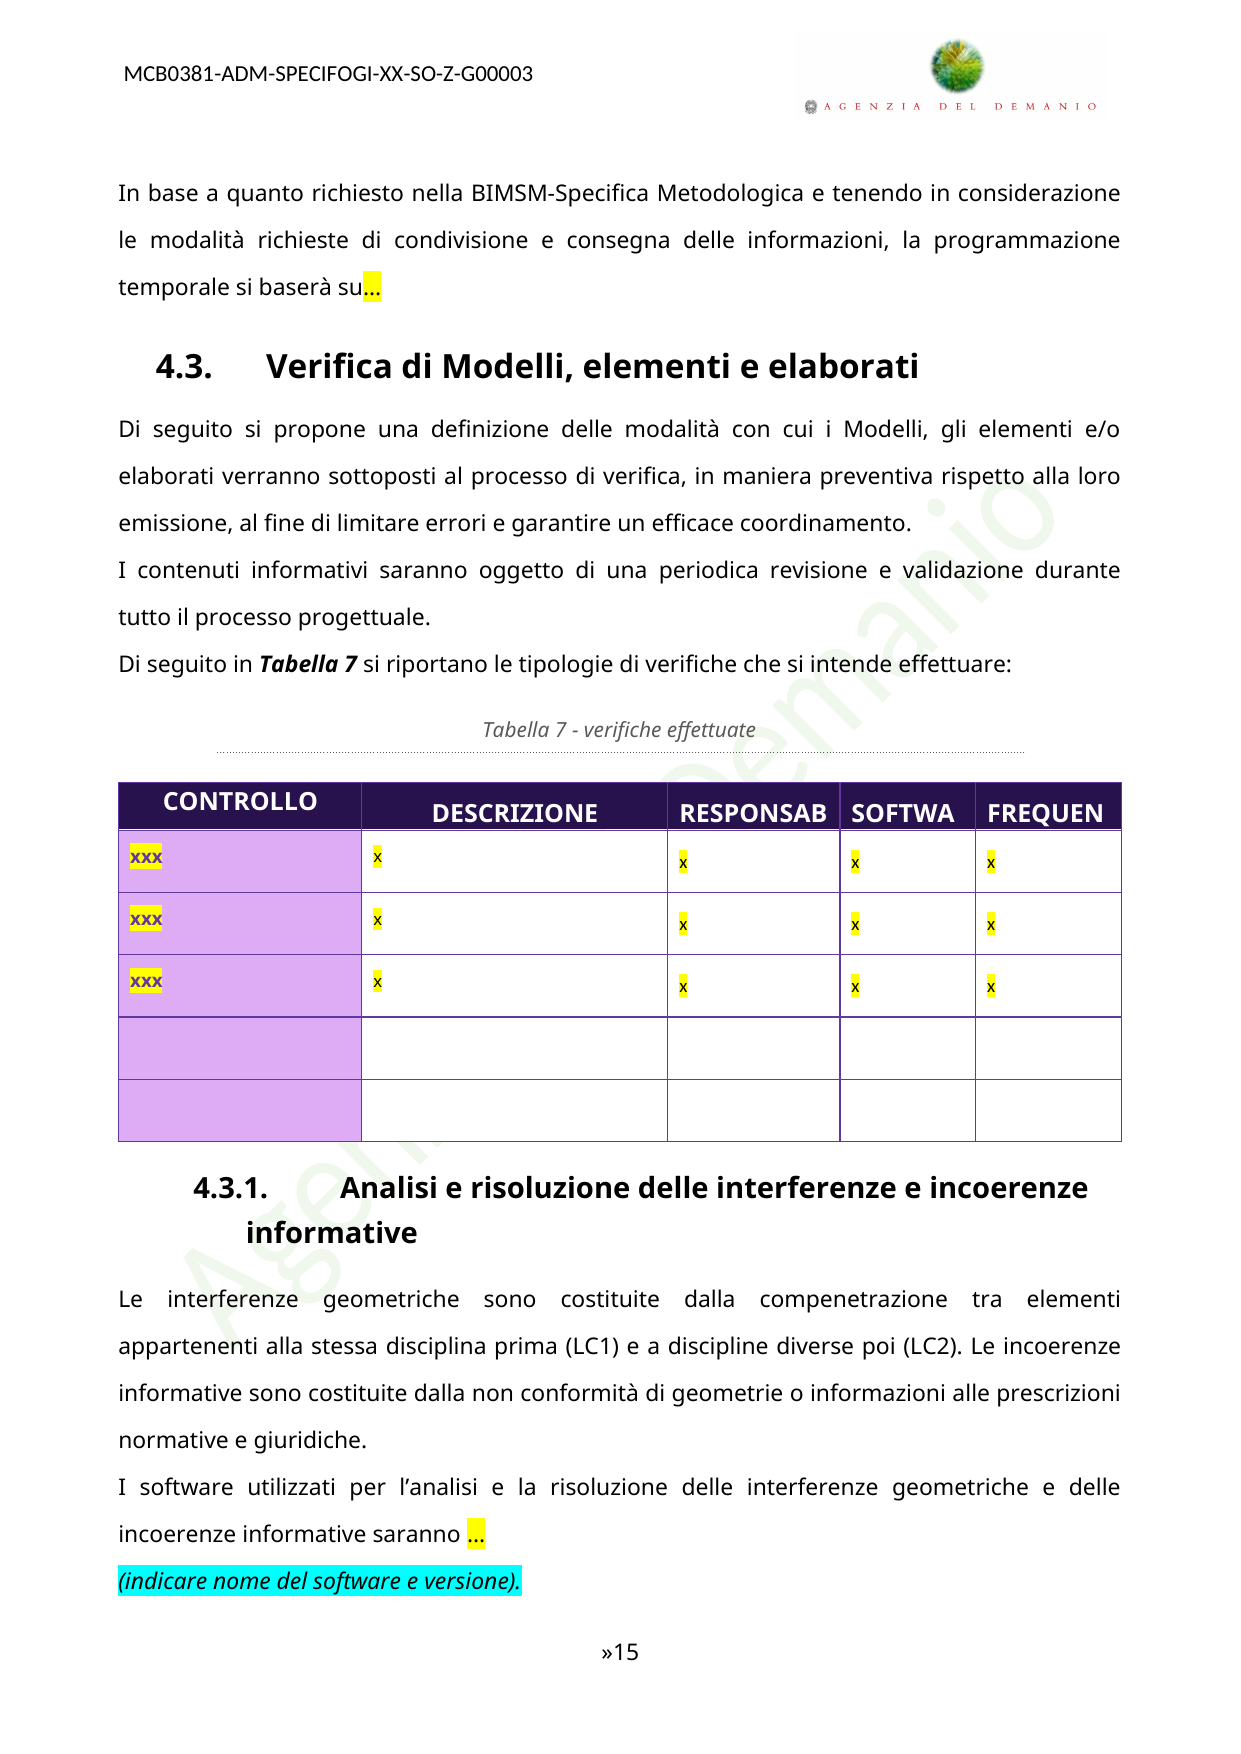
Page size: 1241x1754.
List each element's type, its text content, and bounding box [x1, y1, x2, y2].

table_cell x [362, 955, 667, 1016]
table_cell x [668, 893, 839, 954]
table_header SOFTWARE [841, 783, 975, 829]
table_cell xxx [119, 893, 361, 954]
table_cell [119, 1018, 361, 1079]
table_cell [362, 1018, 667, 1079]
table_cell x [841, 955, 975, 1016]
table_cell [668, 1080, 839, 1141]
table_cell x [362, 893, 667, 954]
table_header FREQUENZA [976, 783, 1121, 829]
table_cell x [668, 955, 839, 1016]
text Le interferenze geometriche sono costituite dalla compenetrazione tra elementi appartenenti alla stessa disciplina prima (LC1) e a discipline diverse poi (LC2). Le incoerenze informative sono costituite dalla non conformità di geometrie o informazioni alle prescrizioni normative e giuridiche. [118, 1283, 1122, 1455]
table_header RESPONSABILE [668, 783, 839, 829]
table_cell x [841, 893, 975, 954]
table_cell x [362, 831, 667, 892]
text Analisi e risoluzione delle interferenze e incoerenze informative [193, 1167, 1122, 1252]
text Di seguito si propone una definizione delle modalità con cui i Modelli, gli elementi e/o elaborati verranno sottoposti al processo di verifica, in maniera preventiva rispetto alla loro emissione, al fine di limitare errori e garantire un efficace coordinamento. [118, 413, 1122, 538]
table_cell [362, 1080, 667, 1141]
text In base a quanto richiesto nella BIMSM-Specifica Metodologica e tenendo in considerazione le modalità richieste di condivisione e consegna delle informazioni, la programmazione temporale si baserà su… [118, 177, 1122, 302]
text (indicare nome del software e versione). [118, 1564, 1122, 1596]
table_cell [119, 1080, 361, 1141]
text Tabella 7 - verifiche effettuate [216, 715, 1024, 753]
table_cell x [668, 831, 839, 892]
table_header DESCRIZIONE [362, 783, 667, 829]
text Verifica di Modelli, elementi e elaborati [156, 343, 1122, 388]
table_cell [668, 1018, 839, 1079]
table_cell x [841, 831, 975, 892]
picture [794, 31, 1106, 121]
text Di seguito in Tabella 7 si riportano le tipologie di verifiche che si intende effettuare: [118, 648, 1122, 679]
table_cell [976, 1018, 1121, 1079]
table_cell [841, 1080, 975, 1141]
table_cell x [976, 831, 1121, 892]
table_cell xxx [119, 955, 361, 1016]
table_header CONTROLLO [119, 783, 361, 829]
text I software utilizzati per l’analisi e la risoluzione delle interferenze geometriche e delle incoerenze informative saranno … [118, 1471, 1122, 1549]
table_cell [841, 1018, 975, 1079]
text I contenuti informativi saranno oggetto di una periodica revisione e validazione durante tutto il processo progettuale. [118, 554, 1122, 632]
table_cell x [976, 955, 1121, 1016]
table_cell xxx [119, 831, 361, 892]
table_cell x [976, 893, 1121, 954]
table_cell [976, 1080, 1121, 1141]
